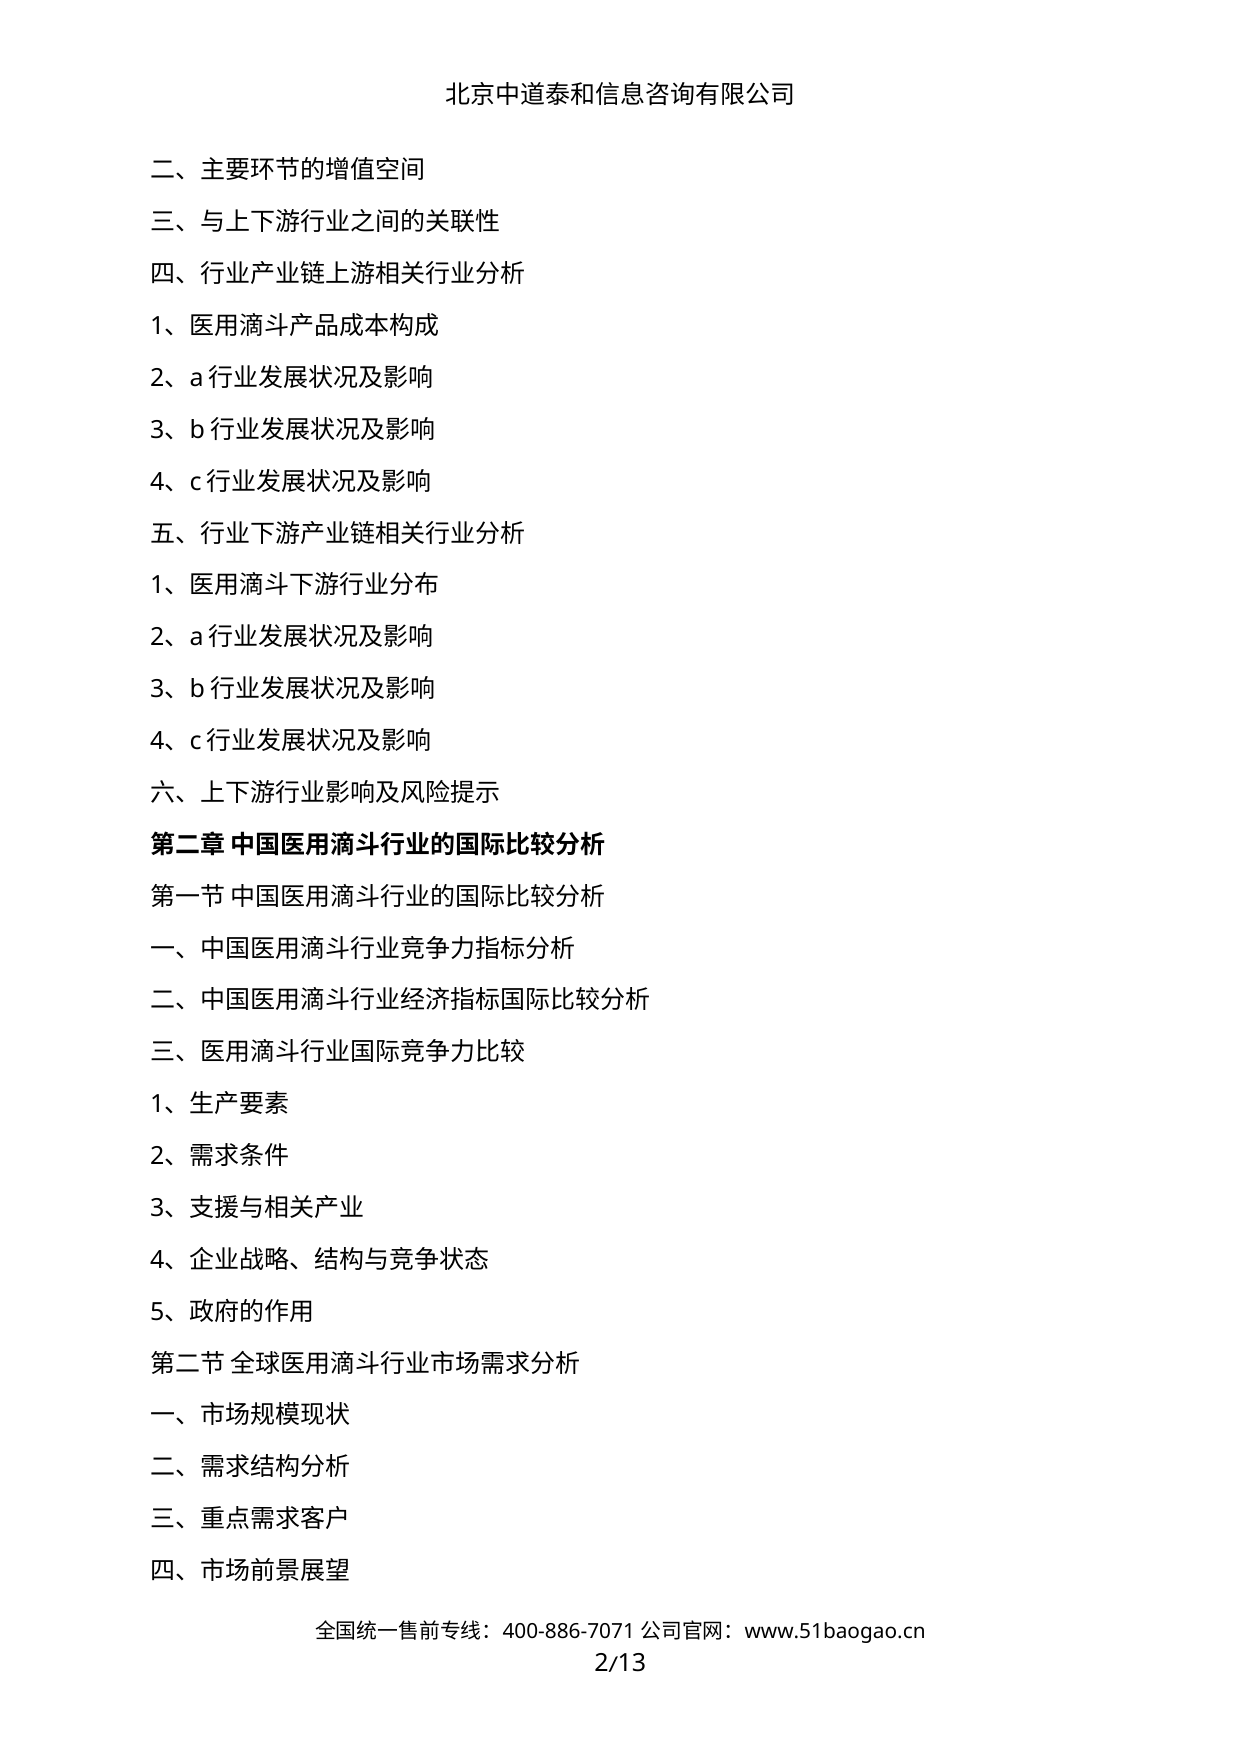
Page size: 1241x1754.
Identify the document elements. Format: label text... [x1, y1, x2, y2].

text 四、市场前景展望 [150, 1551, 1090, 1587]
text 第二节 全球医用滴斗行业市场需求分析 [150, 1343, 1090, 1379]
text 3、b行业发展状况及影响 [150, 409, 1090, 446]
text 2、a行业发展状况及影响 [150, 357, 1090, 394]
text 三、重点需求客户 [150, 1499, 1090, 1535]
text 1、医用滴斗产品成本构成 [150, 306, 1090, 342]
text 1、生产要素 [150, 1084, 1090, 1120]
text 1、医用滴斗下游行业分布 [150, 565, 1090, 601]
text 第二章 中国医用滴斗行业的国际比较分析 [150, 824, 1090, 861]
text 六、上下游行业影响及风险提示 [150, 772, 1090, 809]
text 二、中国医用滴斗行业经济指标国际比较分析 [150, 980, 1090, 1016]
text 一、中国医用滴斗行业竞争力指标分析 [150, 928, 1090, 964]
text 2、a行业发展状况及影响 [150, 617, 1090, 653]
text 三、医用滴斗行业国际竞争力比较 [150, 1032, 1090, 1068]
text 5、政府的作用 [150, 1291, 1090, 1327]
text 二、主要环节的增值空间 [150, 150, 1090, 186]
text 4、c行业发展状况及影响 [150, 461, 1090, 497]
text 第一节 中国医用滴斗行业的国际比较分析 [150, 876, 1090, 912]
text 四、行业产业链上游相关行业分析 [150, 254, 1090, 290]
text 二、需求结构分析 [150, 1447, 1090, 1483]
text 3、b行业发展状况及影响 [150, 669, 1090, 705]
text 4、企业战略、结构与竞争状态 [150, 1239, 1090, 1276]
text 4、c行业发展状况及影响 [150, 721, 1090, 757]
text 五、行业下游产业链相关行业分析 [150, 513, 1090, 549]
text 2、需求条件 [150, 1136, 1090, 1172]
text 一、市场规模现状 [150, 1395, 1090, 1431]
text 3、支援与相关产业 [150, 1187, 1090, 1224]
text 三、与上下游行业之间的关联性 [150, 202, 1090, 238]
